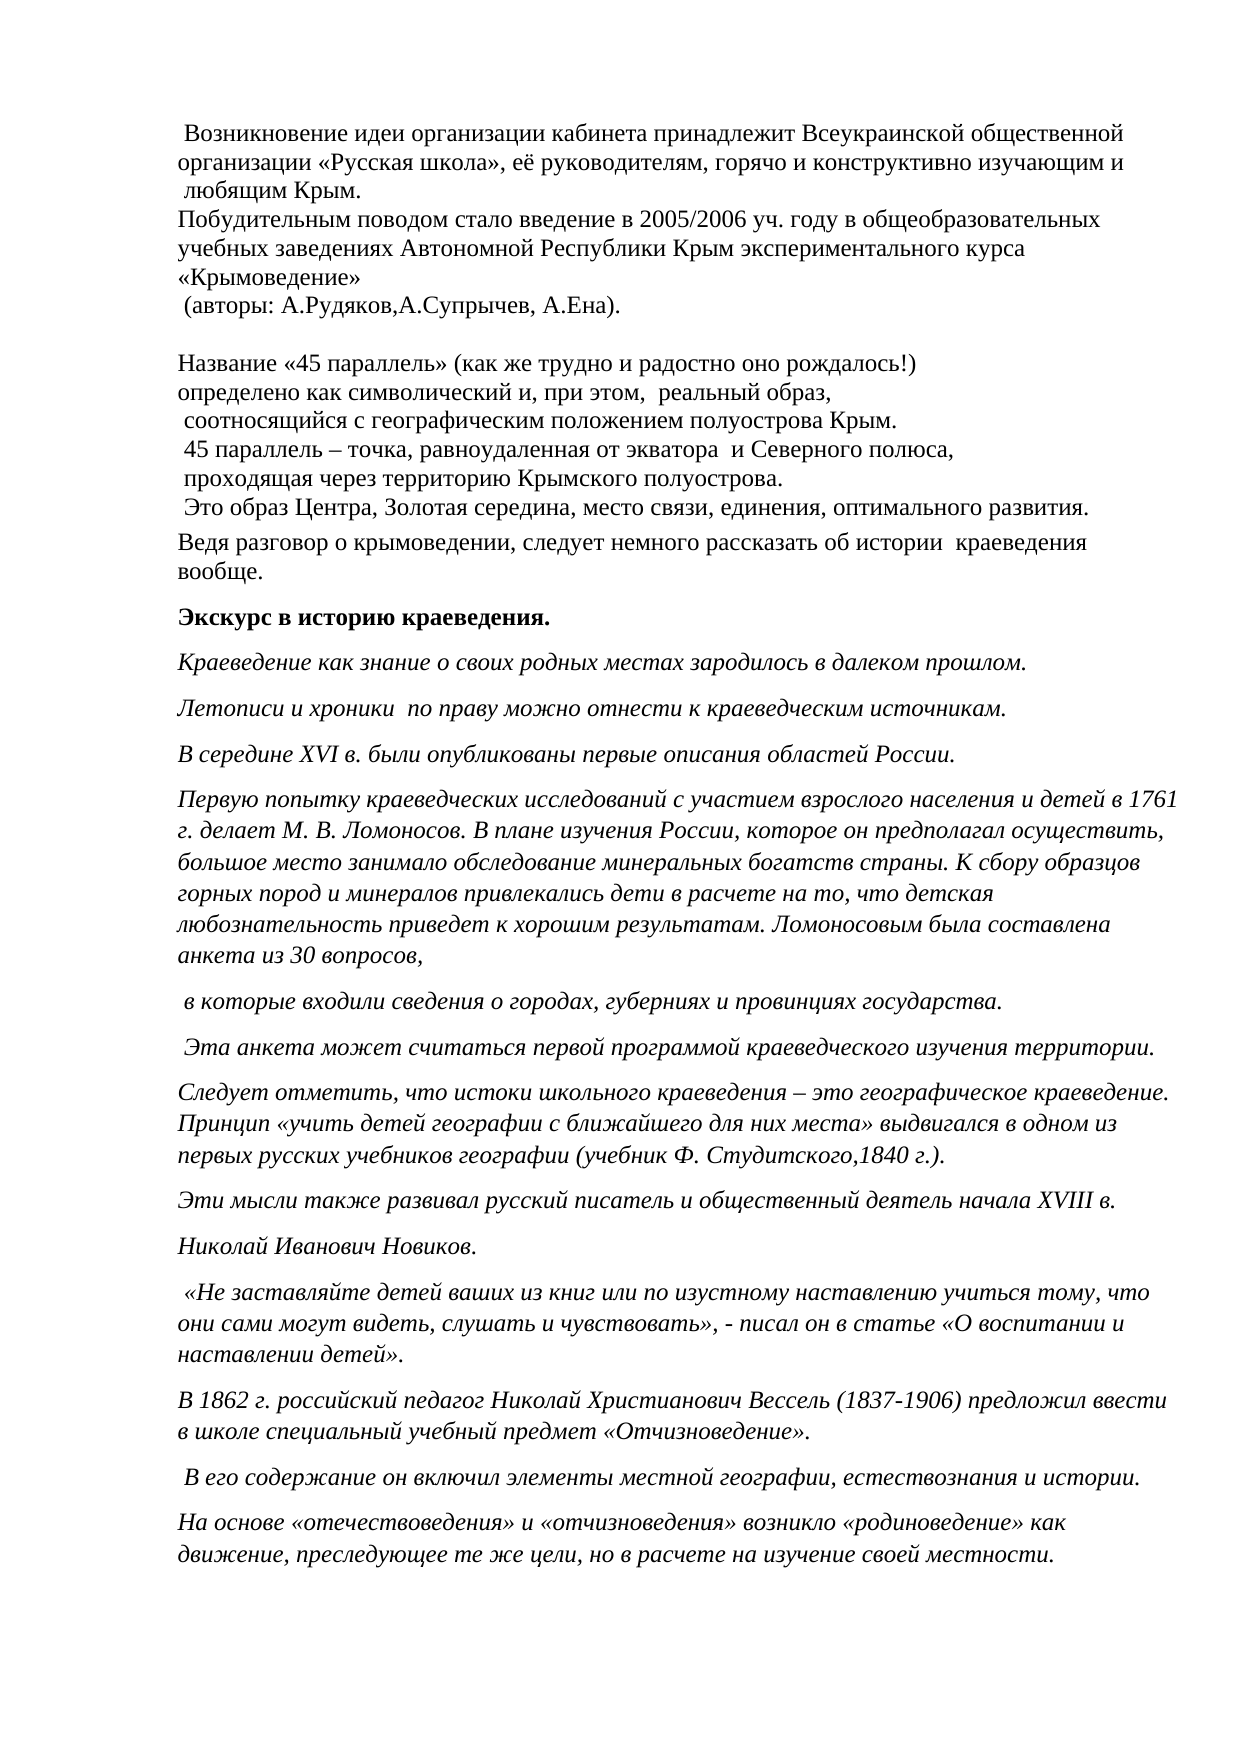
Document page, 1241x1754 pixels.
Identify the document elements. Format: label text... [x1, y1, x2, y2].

text Эти мысли также развивал русский писатель и общественный деятель начала XVIII в. [177, 1183, 1181, 1214]
text 45 параллель – точка, равноудаленная от экватора и Северного полюса, [177, 434, 1181, 463]
text Это образ Центра, Золотая середина, место связи, единения, оптимального развития. [177, 492, 1181, 521]
text Следует отметить, что истоки школьного краеведения – это географическое краеведение. Принцип «учить детей географии с ближайшего для них места» выдвигался в одном из первых русских учебников географии (учебник Ф. Студитского,1840 г.). [177, 1075, 1181, 1168]
text любящим Крым. [177, 176, 1181, 204]
text Первую попытку краеведческих исследований с участием взрослого населения и детей в 1761 г. делает М. В. Ломоносов. В плане изучения России, которое он предполагал осуществить, большое место занимало обследование минеральных богатств страны. К сбору образцов горных пород и минералов привлекались дети в расчете на то, что детская любознательность приведет к хорошим результатам. Ломоносовым была составлена анкета из 30 вопросов, [177, 782, 1181, 969]
text (авторы: А.Рудяков,А.Супрычев, А.Ена). [177, 291, 1181, 319]
text Летописи и хроники по праву можно отнести к краеведческим источникам. [177, 691, 1181, 722]
text в которые входили сведения о городах, губерниях и провинциях государства. [177, 983, 1181, 1015]
text Краеведение как знание о своих родных местах зародилось в далеком прошлом. [177, 645, 1181, 676]
text Название «45 параллель» (как же трудно и радостно оно рождалось!) [177, 348, 1181, 377]
text Возникновение идеи организации кабинета принадлежит Всеукраинской общественной организации «Русская школа», её руководителям, горячо и конструктивно изучающим и [177, 118, 1181, 176]
text Эта анкета может считаться первой программой краеведческого изучения территории. [177, 1029, 1181, 1060]
text Экскурс в историю краеведения. [177, 599, 1181, 630]
text соотносящийся с географическим положением полуострова Крым. [177, 406, 1181, 434]
text В середине XVI в. были опубликованы первые описания областей России. [177, 736, 1181, 767]
text Ведя разговор о крымоведении, следует немного рассказать об истории краеведения вообще. [177, 527, 1181, 584]
text В 1862 г. российский педагог Николай Христианович Вессель (1837-1906) предложил ввести в школе специальный учебный предмет «Отчизноведение». [177, 1382, 1181, 1445]
text определено как символический и, при этом, реальный образ, [177, 377, 1181, 406]
text На основе «отечествоведения» и «отчизноведения» возникло «родиноведение» как движение, преследующее те же цели, но в расчете на изучение своей местности. [177, 1505, 1181, 1567]
text «Не заставляйте детей ваших из книг или по изустному наставлению учиться тому, что они сами могут видеть, слушать и чувствовать», - писал он в статье «О воспитании и наставлении детей». [177, 1274, 1181, 1368]
text Побудительным поводом стало введение в 2005/2006 уч. году в общеобразовательных учебных заведениях Автономной Республики Крым экспериментального курса «Крымоведение» [177, 204, 1181, 291]
text В его содержание он включил элементы местной географии, естествознания и истории. [177, 1459, 1181, 1491]
text проходящая через территорию Крымского полуострова. [177, 463, 1181, 492]
text Николай Иванович Новиков. [177, 1229, 1181, 1260]
